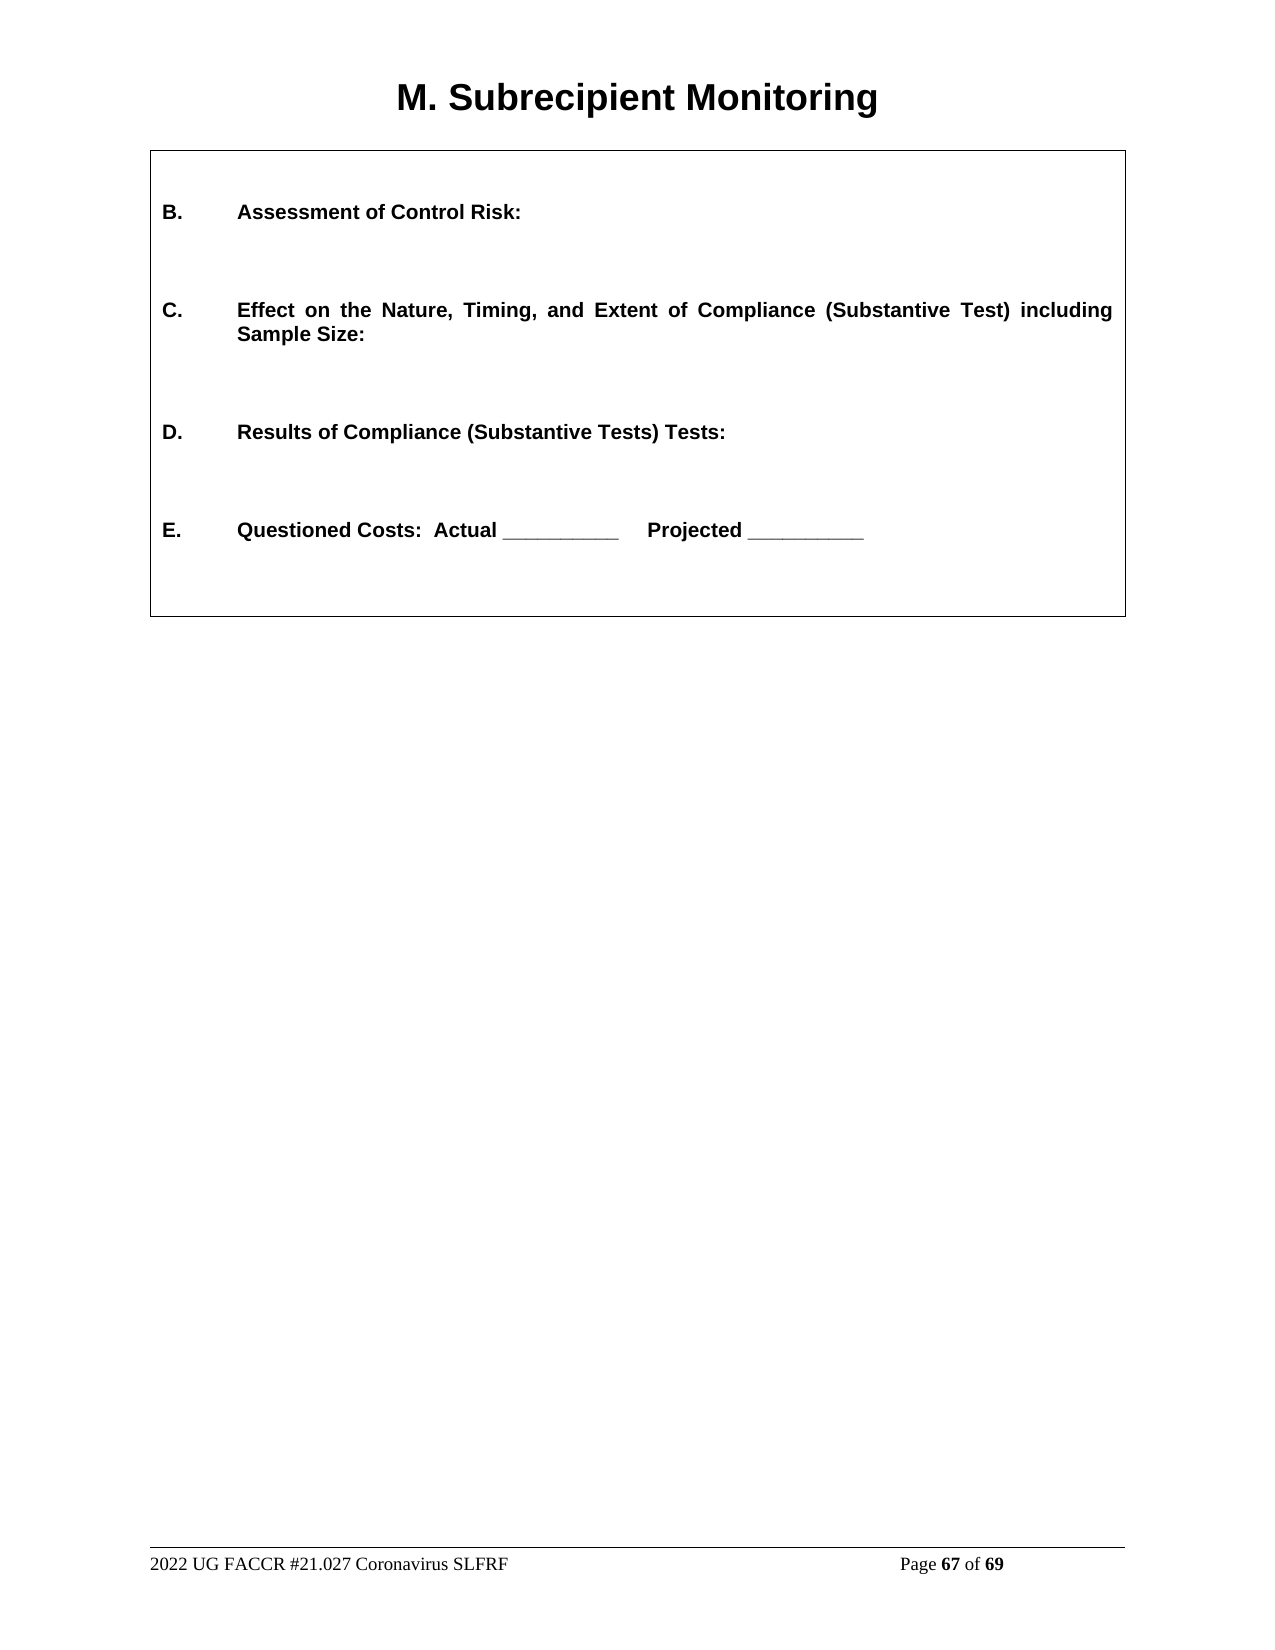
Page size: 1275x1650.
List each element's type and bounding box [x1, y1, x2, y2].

table_cell [151, 151, 1125, 616]
